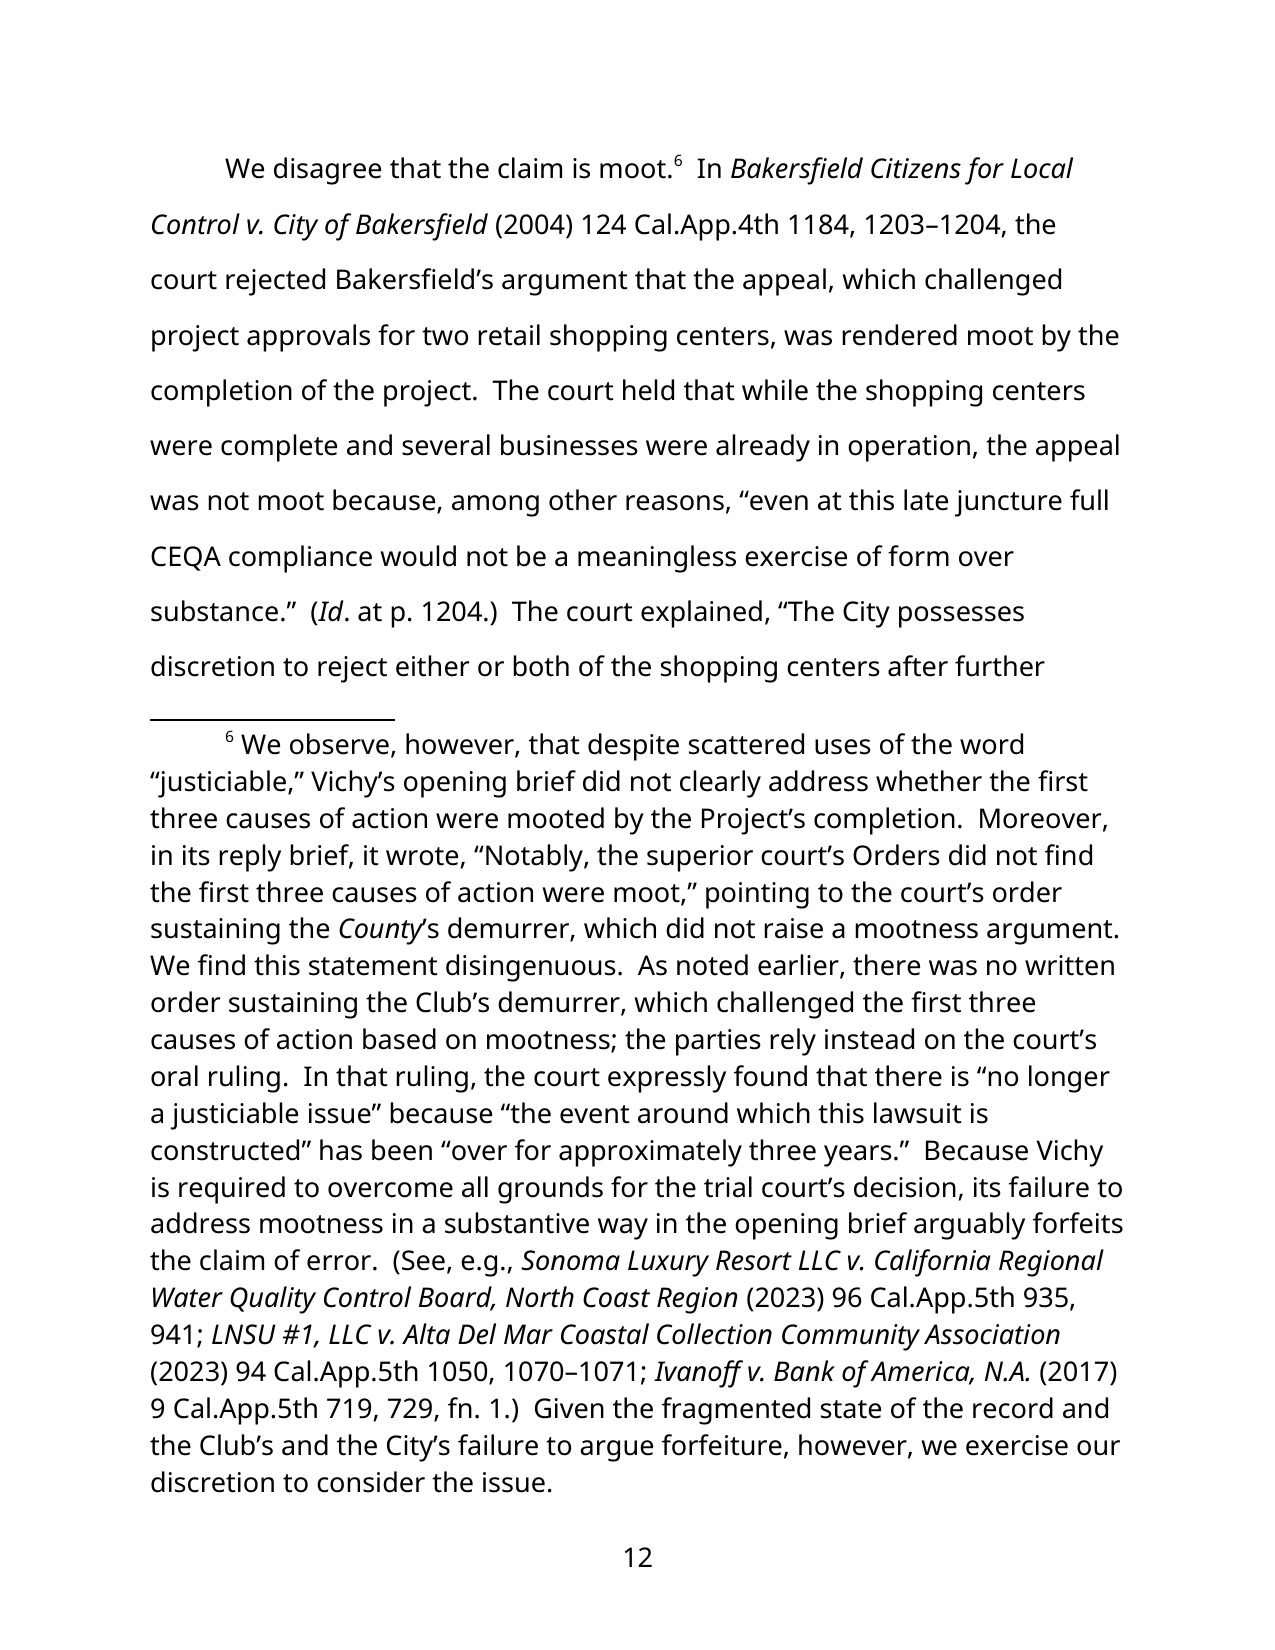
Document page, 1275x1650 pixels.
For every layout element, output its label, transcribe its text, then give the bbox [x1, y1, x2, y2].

text We disagree that the claim is moot. In Bakersfield Citizens for Local Control v. City of Bakersfield (2004) 124 Cal.App.4th 1184, 1203–1204, the court rejected Bakersfield’s argument that the appeal, which challenged project approvals for two retail shopping centers, was rendered moot by the completion of the project. The court held that while the shopping centers were complete and several businesses were already in operation, the appeal was not moot because, among other reasons, “even at this late juncture full CEQA compliance would not be a meaningless exercise of form over substance.” (Id. at p. 1204.) The court explained, “The City possesses discretion to reject either or both of the shopping centers after further environmental study and weighing of the projects’ benefits versus their environmental, economic and social costs. As conditions of reapproval, the City may compel additional mitigation measures or require the projects to be modified, reconfigured or reduced. The City can require completed portions of the projects to be modified or removed and it can compel restoration of the project sites to their original condition.” (Ibid; see also Woodward Park Homeowners Assn v. Garreks, Inc. (2000) 77 Cal.App.4th 880, 888 [challenge to approval of car wash without preparation of an EIR is not moot, despite completion of project, where “decision upholding the [court’s] order directing [the] preparation of an EIR could result in modification of the project to mitigate adverse impacts or . . . removal of the project altogether”].) [150, 150, 1125, 685]
